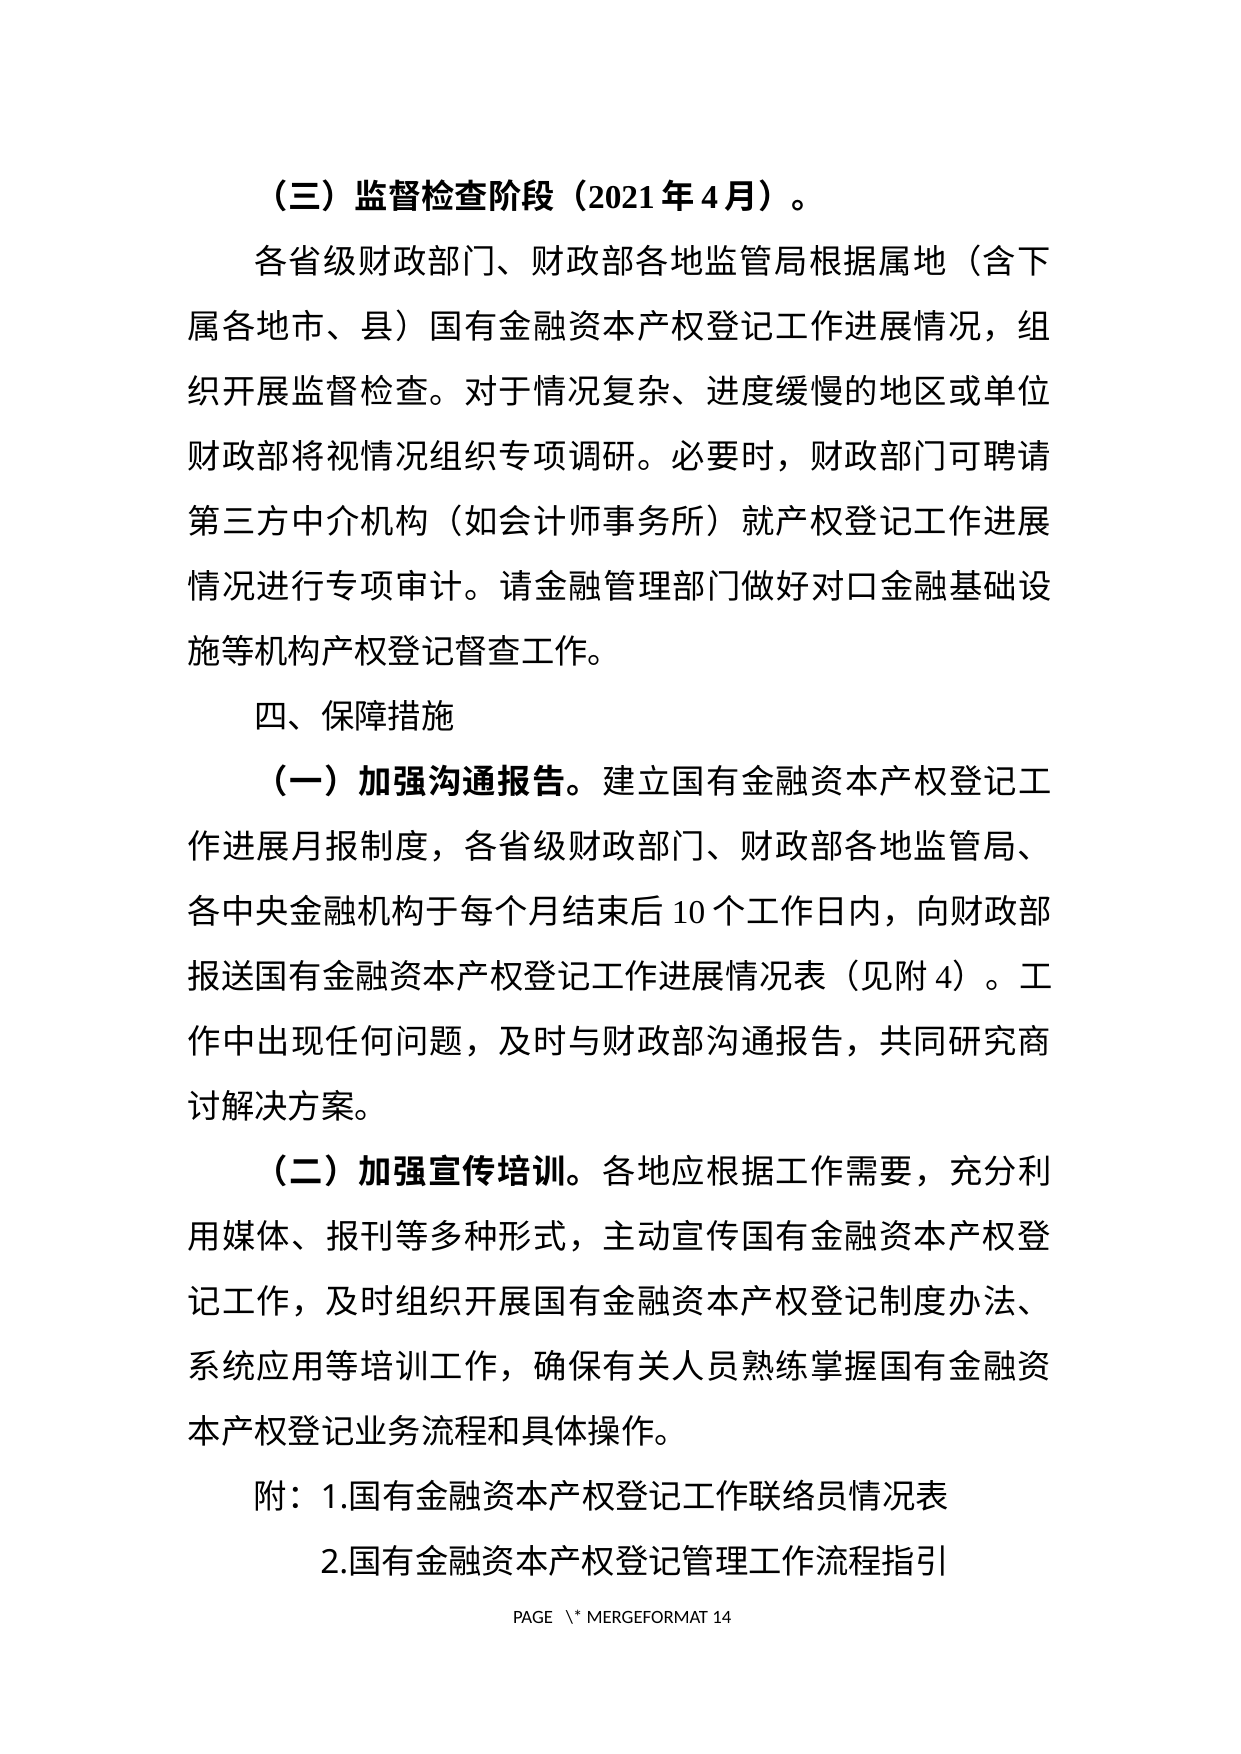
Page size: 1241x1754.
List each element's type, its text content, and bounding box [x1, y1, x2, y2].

text 2.国有金融资本产权登记管理工作流程指引 [187, 1527, 1053, 1592]
text 附：1.国有金融资本产权登记工作联络员情况表 [187, 1462, 1053, 1527]
list （一）加强沟通报告。建立国有金融资本产权登记工作进展月报制度，各省级财政部门、财政部各地监管局、各中央金融机构于每个月结束后10个工作日内，向财政部报送国有金融资本产权登记工作进展情况表（见附4）。工作中出现任何问题，及时与财政部沟通报告，共同研究商讨解决方案。 [187, 747, 1053, 1137]
list 四、保障措施 [187, 682, 1053, 747]
text （二）加强宣传培训。各地应根据工作需要，充分利用媒体、报刊等多种形式，主动宣传国有金融资本产权登记工作，及时组织开展国有金融资本产权登记制度办法、系统应用等培训工作，确保有关人员熟练掌握国有金融资本产权登记业务流程和具体操作。 [187, 1137, 1053, 1462]
text （三）监督检查阶段（2021年4月）。 [187, 162, 1053, 227]
text 各省级财政部门、财政部各地监管局根据属地（含下属各地市、县）国有金融资本产权登记工作进展情况，组织开展监督检查。对于情况复杂、进度缓慢的地区或单位，财政部将视情况组织专项调研。必要时，财政部门可聘请第三方中介机构（如会计师事务所）就产权登记工作进展情况进行专项审计。请金融管理部门做好对口金融基础设施等机构产权登记督查工作。 [187, 227, 1053, 682]
